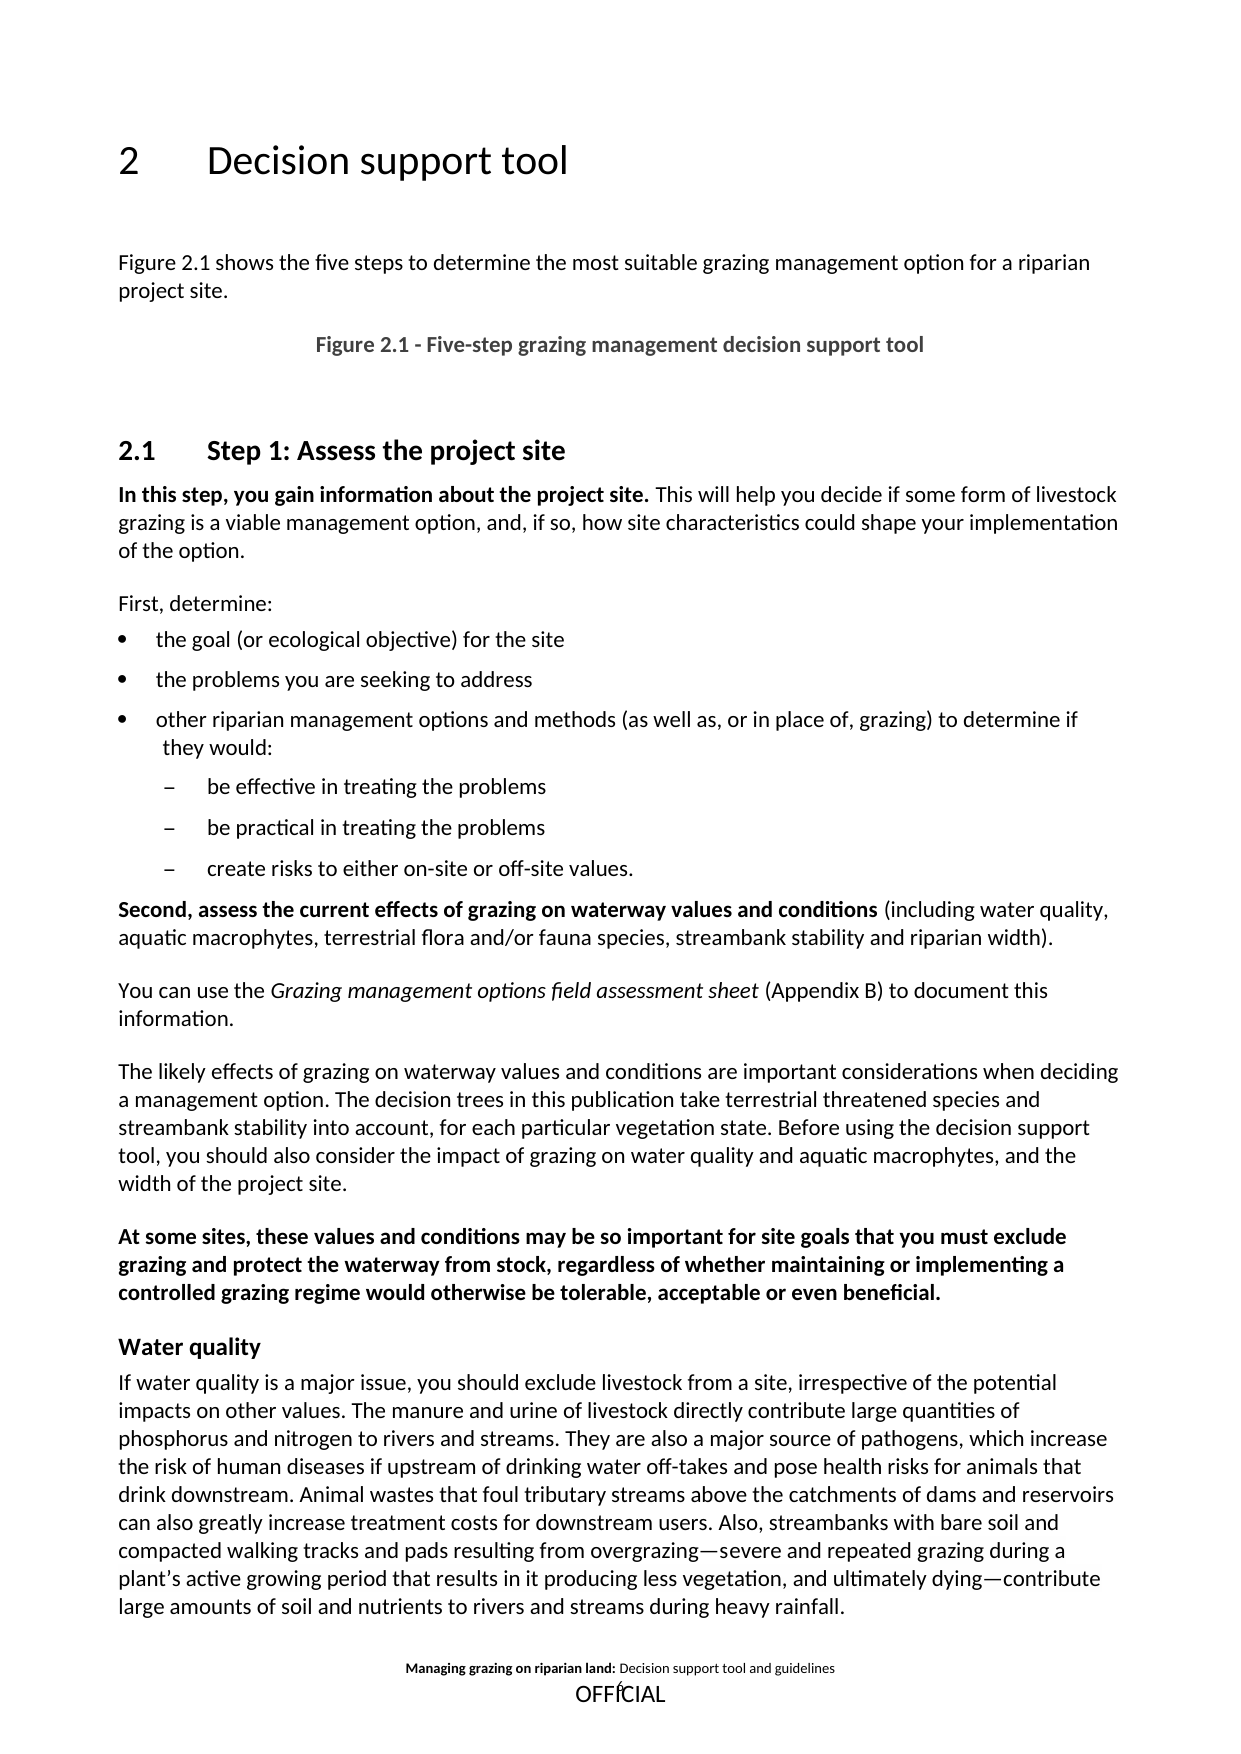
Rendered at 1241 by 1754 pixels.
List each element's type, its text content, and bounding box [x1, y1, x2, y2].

text Second, assess the current effects of grazing on waterway values and conditions (including water quality, aquatic macrophytes, terrestrial flora and/or fauna species, streambank stability and riparian width). [118, 895, 1122, 951]
text create risks to either on-site or off-site values. [162, 854, 1122, 883]
text Figure 2.1 - Five-step grazing management decision support tool [118, 329, 1122, 358]
text Figure 2.1 shows the five steps to determine the most suitable grazing management option for a riparian project site. [118, 248, 1122, 304]
text In this step, you gain information about the project site. This will help you decide if some form of livestock grazing is a viable management option, and, if so, how site characteristics could shape your implementation of the option. [118, 480, 1122, 564]
text be effective in treating the problems [162, 772, 1122, 802]
text You can use the Grazing management options field assessment sheet (Appendix B) to document this information. [118, 976, 1122, 1032]
text other riparian management options and methods (as well as, or in place of, grazing) to determine if they would: [118, 705, 1122, 761]
text Water quality [118, 1332, 1122, 1362]
text The likely effects of grazing on waterway values and conditions are important considerations when deciding a management option. The decision trees in this publication take terrestrial threatened species and streambank stability into account, for each particular vegetation state. Before using the decision support tool, you should also consider the impact of grazing on water quality and aquatic macrophytes, and the width of the project site. [118, 1057, 1122, 1197]
text At some sites, these values and conditions may be so important for site goals that you must exclude grazing and protect the waterway from stock, regardless of whether maintaining or implementing a controlled grazing regime would otherwise be tolerable, acceptable or even beneficial. [118, 1222, 1122, 1307]
text the problems you are seeking to address [118, 665, 1122, 693]
text 2.1 Step 1: Assess the project site [118, 423, 1122, 467]
text First, determine: [118, 589, 1122, 617]
text If water quality is a major issue, you should exclude livestock from a site, irrespective of the potential impacts on other values. The manure and urine of livestock directly contribute large quantities of phosphorus and nitrogen to rivers and streams. They are also a major source of pathogens, which increase the risk of human diseases if upstream of drinking water off-takes and pose health risks for animals that drink downstream. Animal wastes that foul tributary streams above the catchments of dams and reservoirs can also greatly increase treatment costs for downstream users. Also, streambanks with bare soil and compacted walking tracks and pads resulting from overgrazing—severe and repeated grazing during a plant’s active growing period that results in it producing less vegetation, and ultimately dying—contribute large amounts of soil and nutrients to rivers and streams during heavy rainfall. [118, 1368, 1122, 1620]
text be practical in treating the problems [162, 813, 1122, 843]
text 2 Decision support tool [118, 127, 1122, 185]
text the goal (or ecological objective) for the site [118, 625, 1122, 653]
